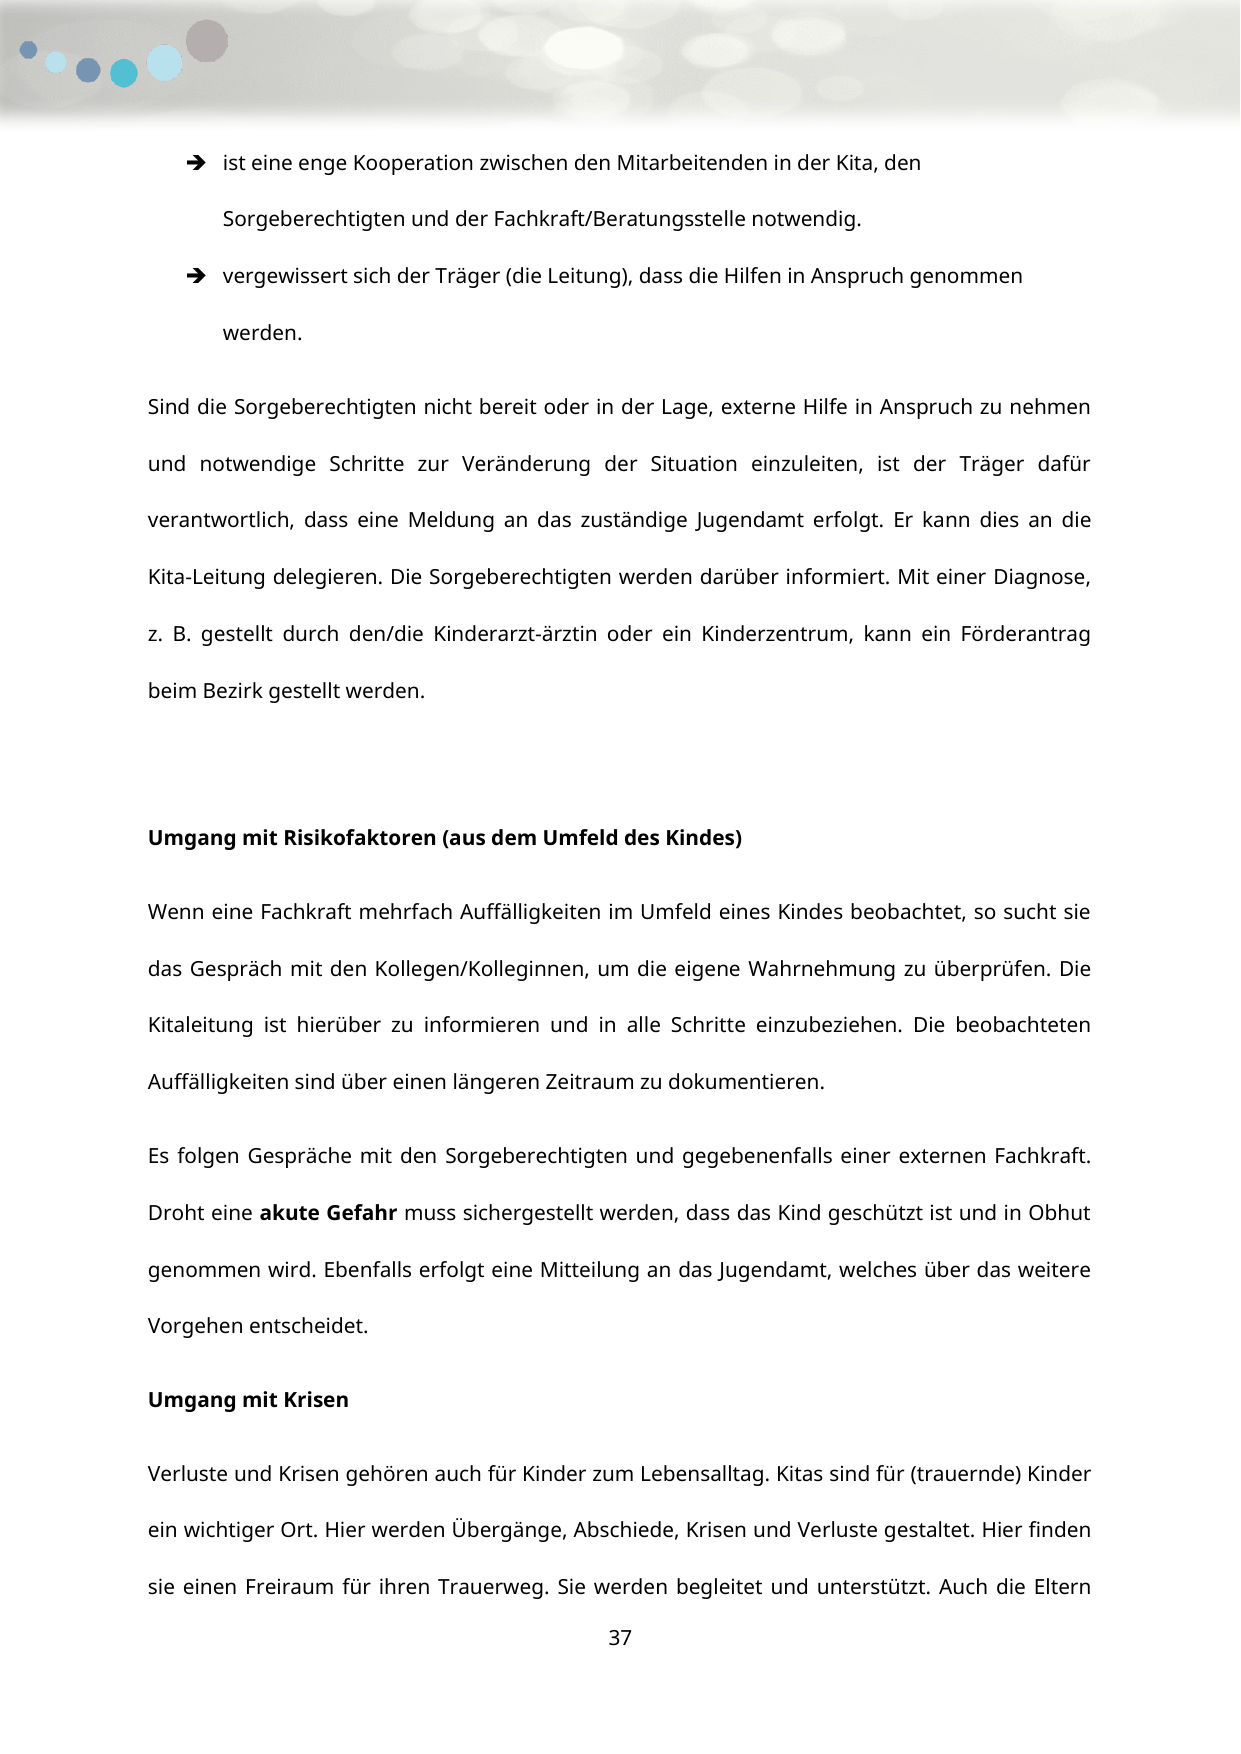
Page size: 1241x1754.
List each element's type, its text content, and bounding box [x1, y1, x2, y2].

text Sind die Sorgeberechtigten nicht bereit oder in der Lage, externe Hilfe in Anspruch zu nehmen und notwendige Schritte zur Veränderung der Situation einzuleiten, ist der Träger dafür verantwortlich, dass eine Meldung an das zuständige Jugendamt erfolgt. Er kann dies an die Kita-Leitung delegieren. Die Sorgeberechtigten werden darüber informiert. Mit einer Diagnose, z. B. gestellt durch den/die Kinderarzt-ärztin oder ein Kinderzentrum, kann ein Förderantrag beim Bezirk gestellt werden. [148, 392, 1093, 704]
picture [14, 16, 233, 90]
text Umgang mit Krisen [148, 1385, 1093, 1413]
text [148, 1459, 1093, 1601]
text Es folgen Gespräche mit den Sorgeberechtigten und gegebenenfalls einer externen Fachkraft. Droht eine akute Gefahr muss sichergestellt werden, dass das Kind geschützt ist und in Obhut genommen wird. Ebenfalls erfolgt eine Mitteilung an das Jugendamt, welches über das weitere Vorgehen entscheidet. [148, 1141, 1093, 1340]
list ist eine enge Kooperation zwischen den Mitarbeitenden in der Kita, den Sorgeberechtigten und der Fachkraft/Beratungsstelle notwendig. [185, 148, 1093, 233]
text Umgang mit Risikofaktoren (aus dem Umfeld des Kindes) [148, 823, 1093, 852]
text Wenn eine Fachkraft mehrfach Auffälligkeiten im Umfeld eines Kindes beobachtet, so sucht sie das Gespräch mit den Kollegen/Kolleginnen, um die eigene Wahrnehmung zu überprüfen. Die Kitaleitung ist hierüber zu informieren und in alle Schritte einzubeziehen. Die beobachteten Auffälligkeiten sind über einen längeren Zeitraum zu dokumentieren. [148, 897, 1093, 1096]
list vergewissert sich der Träger (die Leitung), dass die Hilfen in Anspruch genommen werden. [185, 261, 1093, 347]
